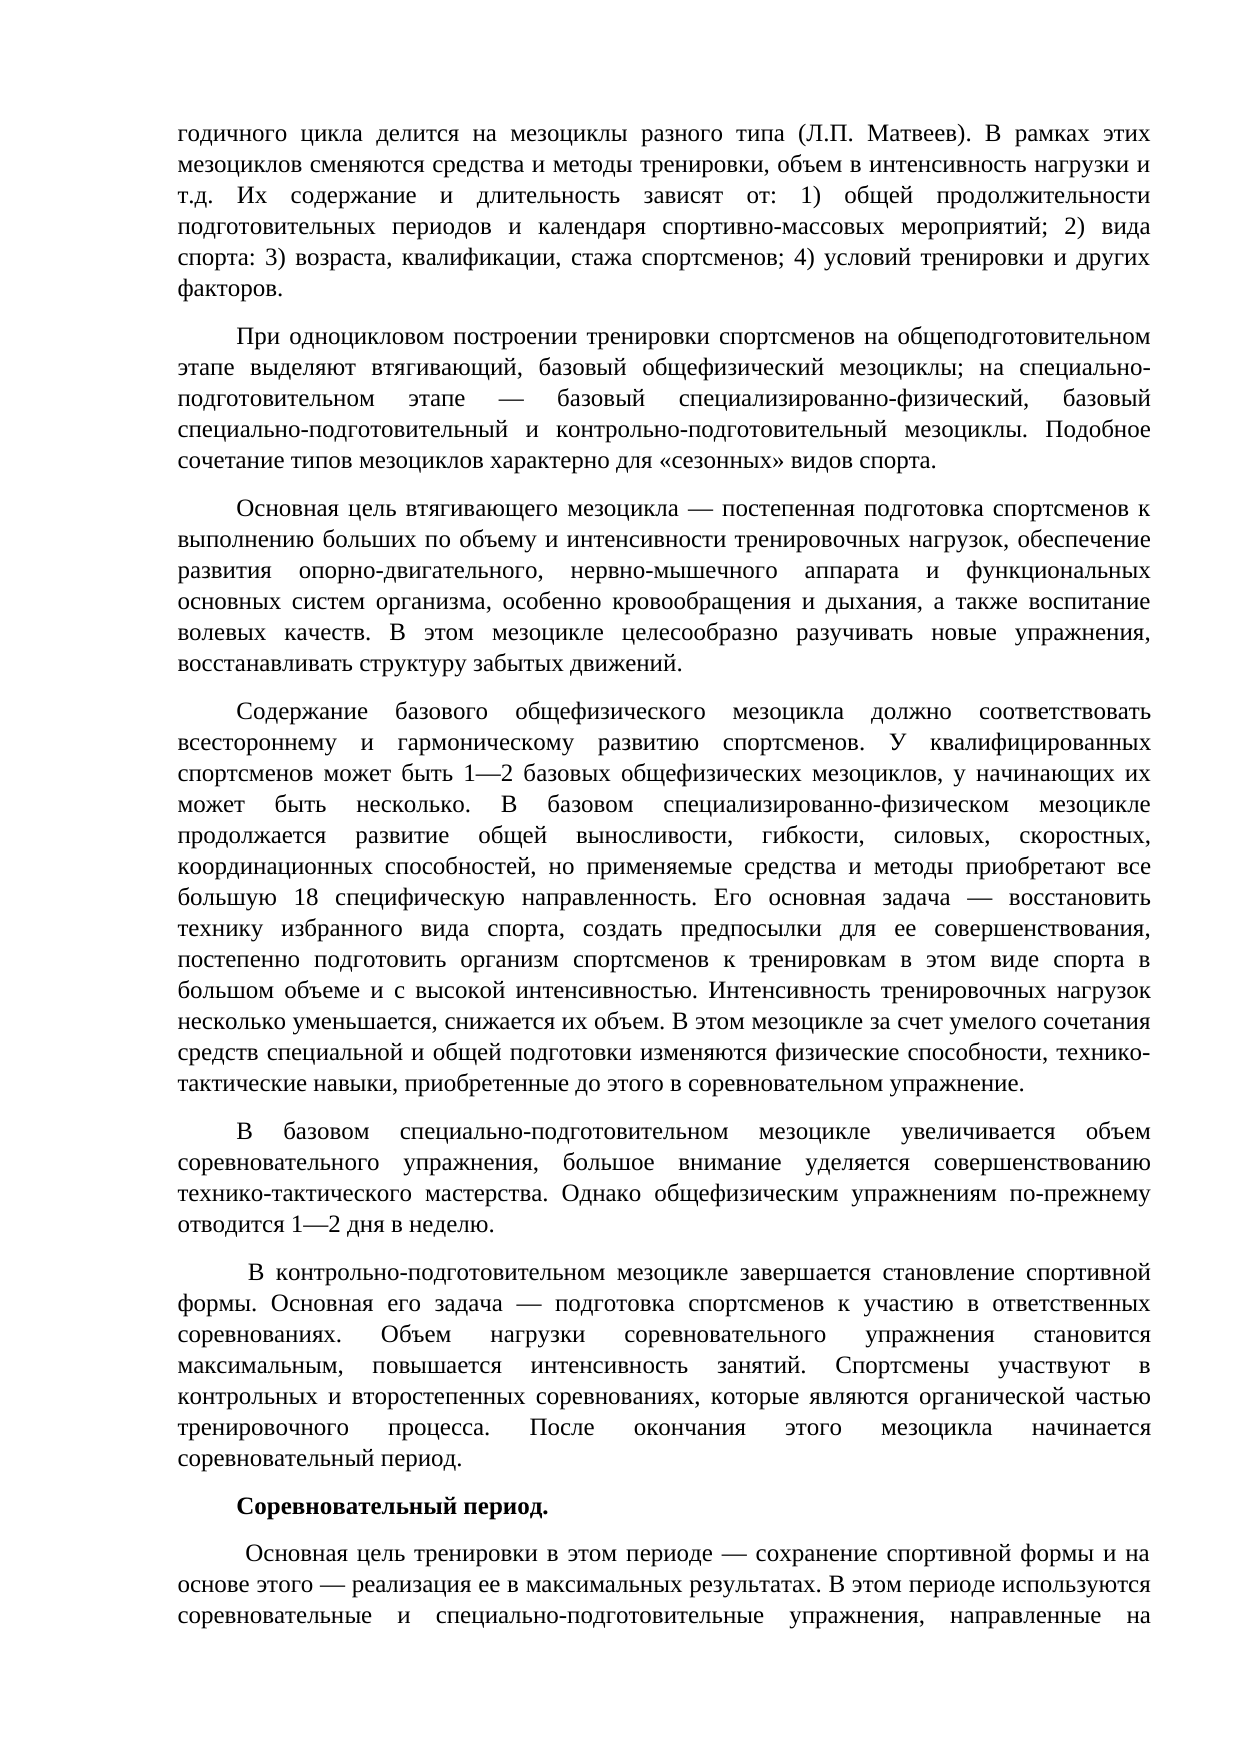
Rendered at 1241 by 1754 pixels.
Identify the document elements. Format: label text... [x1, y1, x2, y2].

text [177, 118, 1152, 302]
text Соревновательный период. [177, 1491, 1152, 1519]
text В контрольно-подготовительном мезоцикле завершается становление спортивной формы. Основная его задача — подготовка спортсменов к участию в ответственных соревнованиях. Объем нагрузки соревновательного упражнения становится максимальным, повышается интенсивность занятий. Спортсмены участвуют в контрольных и второстепенных соревнованиях, которые являются органической частью тренировочного процесса. После окончания этого мезоцикла начинается соревновательный период. [177, 1257, 1152, 1472]
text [177, 1538, 1152, 1629]
text При одноцикловом построении тренировки спортсменов на общеподготовительном этапе выделяют втягивающий, базовый общефизический мезоциклы; на специально-подготовительном этапе — базовый специализированно-физический, базовый специально-подготовительный и контрольно-подготовительный мезоциклы. Подобное сочетание типов мезоциклов характерно для «сезонных» видов спорта. [177, 321, 1152, 474]
text В базовом специально-подготовительном мезоцикле увеличивается объем соревновательного упражнения, большое внимание уделяется совершенствованию технико-тактического мастерства. Однако общефизическим упражнениям по-прежнему отводится 1—2 дня в неделю. [177, 1116, 1152, 1238]
text Основная цель втягивающего мезоцикла — постепенная подготовка спортсменов к выполнению больших по объему и интенсивности тренировочных нагрузок, обеспечение развития опорно-двигательного, нервно-мышечного аппарата и функциональных основных систем организма, особенно кровообращения и дыхания, а также воспитание волевых качеств. В этом мезоцикле целесообразно разучивать новые упражнения, восстанавливать структуру забытых движений. [177, 493, 1152, 677]
text Содержание базового общефизического мезоцикла должно соответствовать всестороннему и гармоническому развитию спортсменов. У квалифицированных спортсменов может быть 1—2 базовых общефизических мезоциклов, у начинающих их может быть несколько. В базовом специализированно-физическом мезоцикле продолжается развитие общей выносливости, гибкости, силовых, скоростных, координационных способностей, но применяемые средства и методы приобретают все большую 18 специфическую направленность. Его основная задача — восстановить технику избранного вида спорта, создать предпосылки для ее совершенствования, постепенно подготовить организм спортсменов к тренировкам в этом виде спорта в большом объеме и с высокой интенсивностью. Интенсивность тренировочных нагрузок несколько уменьшается, снижается их объем. В этом мезоцикле за счет умелого сочетания средств специальной и общей подготовки изменяются физические способности, технико-тактические навыки, приобретенные до этого в соревновательном упражнение. [177, 696, 1152, 1097]
